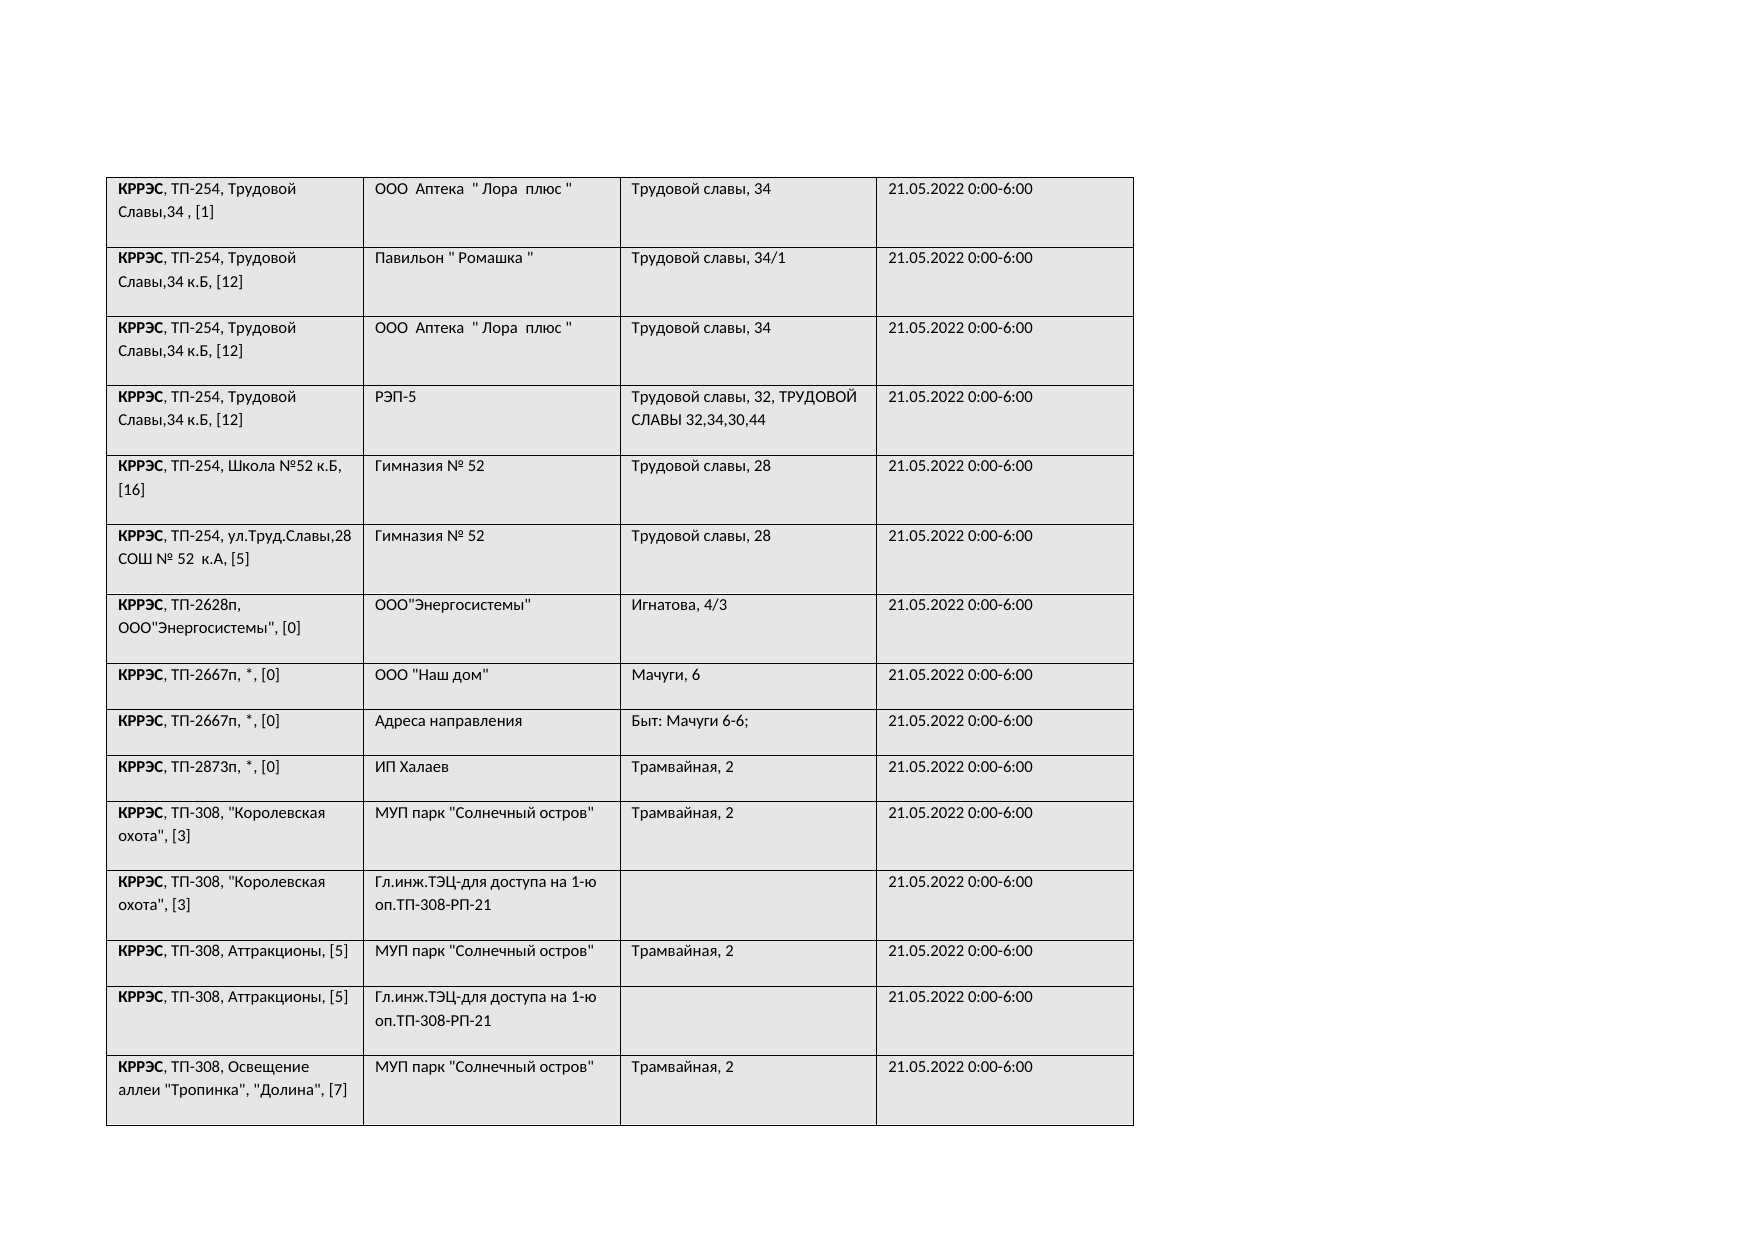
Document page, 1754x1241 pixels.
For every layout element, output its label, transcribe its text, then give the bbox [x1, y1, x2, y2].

table_cell КРРЭС, ТП-254, Трудовой Славы,34 к.Б, [12] [107, 248, 363, 316]
table_cell ООО Аптека " Лора плюс " [364, 178, 620, 247]
table_cell 21.05.2022 0:00-6:00 [877, 802, 1133, 870]
table_cell ООО"Энергосистемы" [364, 595, 620, 663]
table_cell КРРЭС, ТП-2873п, *, [0] [107, 756, 363, 801]
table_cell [877, 178, 1133, 247]
table_cell 21.05.2022 0:00-6:00 [877, 595, 1133, 663]
table_cell МУП парк "Солнечный остров" [364, 941, 620, 986]
table_cell 21.05.2022 0:00-6:00 [877, 871, 1133, 940]
table_cell Гимназия № 52 [364, 456, 620, 524]
table_cell ИП Халаев [364, 756, 620, 801]
table_cell КРРЭС, ТП-254, ул.Труд.Славы,28 СОШ № 52 к.А, [5] [107, 525, 363, 593]
table_cell 21.05.2022 0:00-6:00 [877, 248, 1133, 316]
table_cell Трудовой славы, 34 [621, 317, 876, 385]
table_cell Трудовой славы, 34/1 [621, 248, 876, 316]
table_cell КРРЭС, ТП-2628п, ООО"Энергосистемы", [0] [107, 595, 363, 663]
table_cell КРРЭС, ТП-254, Трудовой Славы,34 к.Б, [12] [107, 386, 363, 455]
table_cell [877, 1056, 1133, 1124]
table_cell МУП парк "Солнечный остров" [364, 802, 620, 870]
table_cell КРРЭС, ТП-2667п, *, [0] [107, 664, 363, 709]
table_cell Трамвайная, 2 [621, 941, 876, 986]
table_cell 21.05.2022 0:00-6:00 [877, 456, 1133, 524]
table_cell 21.05.2022 0:00-6:00 [877, 756, 1133, 801]
table_cell Трудовой славы, 28 [621, 525, 876, 593]
table_cell 21.05.2022 0:00-6:00 [877, 710, 1133, 755]
table_cell РЭП-5 [364, 386, 620, 455]
table_cell Трамвайная, 2 [621, 756, 876, 801]
table_cell Трамвайная, 2 [621, 802, 876, 870]
table_cell Трудовой славы, 28 [621, 456, 876, 524]
table_cell 21.05.2022 0:00-6:00 [877, 987, 1133, 1055]
table_cell МУП парк "Солнечный остров" [364, 1056, 620, 1124]
table_cell Павильон " Ромашка " [364, 248, 620, 316]
table_cell Мачуги, 6 [621, 664, 876, 709]
table_cell [621, 871, 876, 940]
table_cell КРРЭС, ТП-308, "Королевская охота", [3] [107, 802, 363, 870]
table_cell Адреса направления [364, 710, 620, 755]
table_cell КРРЭС, ТП-308, Аттракционы, [5] [107, 987, 363, 1055]
table_cell Игнатова, 4/3 [621, 595, 876, 663]
table_cell КРРЭС, ТП-254, Школа №52 к.Б, [16] [107, 456, 363, 524]
table_cell ООО "Наш дом" [364, 664, 620, 709]
table_cell [621, 987, 876, 1055]
table_cell 21.05.2022 0:00-6:00 [877, 664, 1133, 709]
table_cell Трудовой славы, 32, ТРУДОВОЙ СЛАВЫ 32,34,30,44 [621, 386, 876, 455]
table_cell КРРЭС, ТП-2667п, *, [0] [107, 710, 363, 755]
table_cell КРРЭС, ТП-308, "Королевская охота", [3] [107, 871, 363, 940]
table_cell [364, 987, 620, 1055]
table_cell Гимназия № 52 [364, 525, 620, 593]
table_cell Быт: Мачуги 6-6; [621, 710, 876, 755]
table_cell 21.05.2022 0:00-6:00 [877, 941, 1133, 986]
table_cell Трамвайная, 2 [621, 1056, 876, 1124]
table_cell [107, 1056, 363, 1124]
table_cell КРРЭС, ТП-254, Трудовой Славы,34 к.Б, [12] [107, 317, 363, 385]
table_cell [107, 178, 363, 247]
table_cell 21.05.2022 0:00-6:00 [877, 317, 1133, 385]
table_cell Трудовой славы, 34 [621, 178, 876, 247]
table_cell 21.05.2022 0:00-6:00 [877, 525, 1133, 593]
table_cell Гл.инж.ТЭЦ-для доступа на 1-ю оп.ТП-308-РП-21 [364, 871, 620, 940]
table_cell 21.05.2022 0:00-6:00 [877, 386, 1133, 455]
table_cell КРРЭС, ТП-308, Аттракционы, [5] [107, 941, 363, 986]
table_cell ООО Аптека " Лора плюс " [364, 317, 620, 385]
